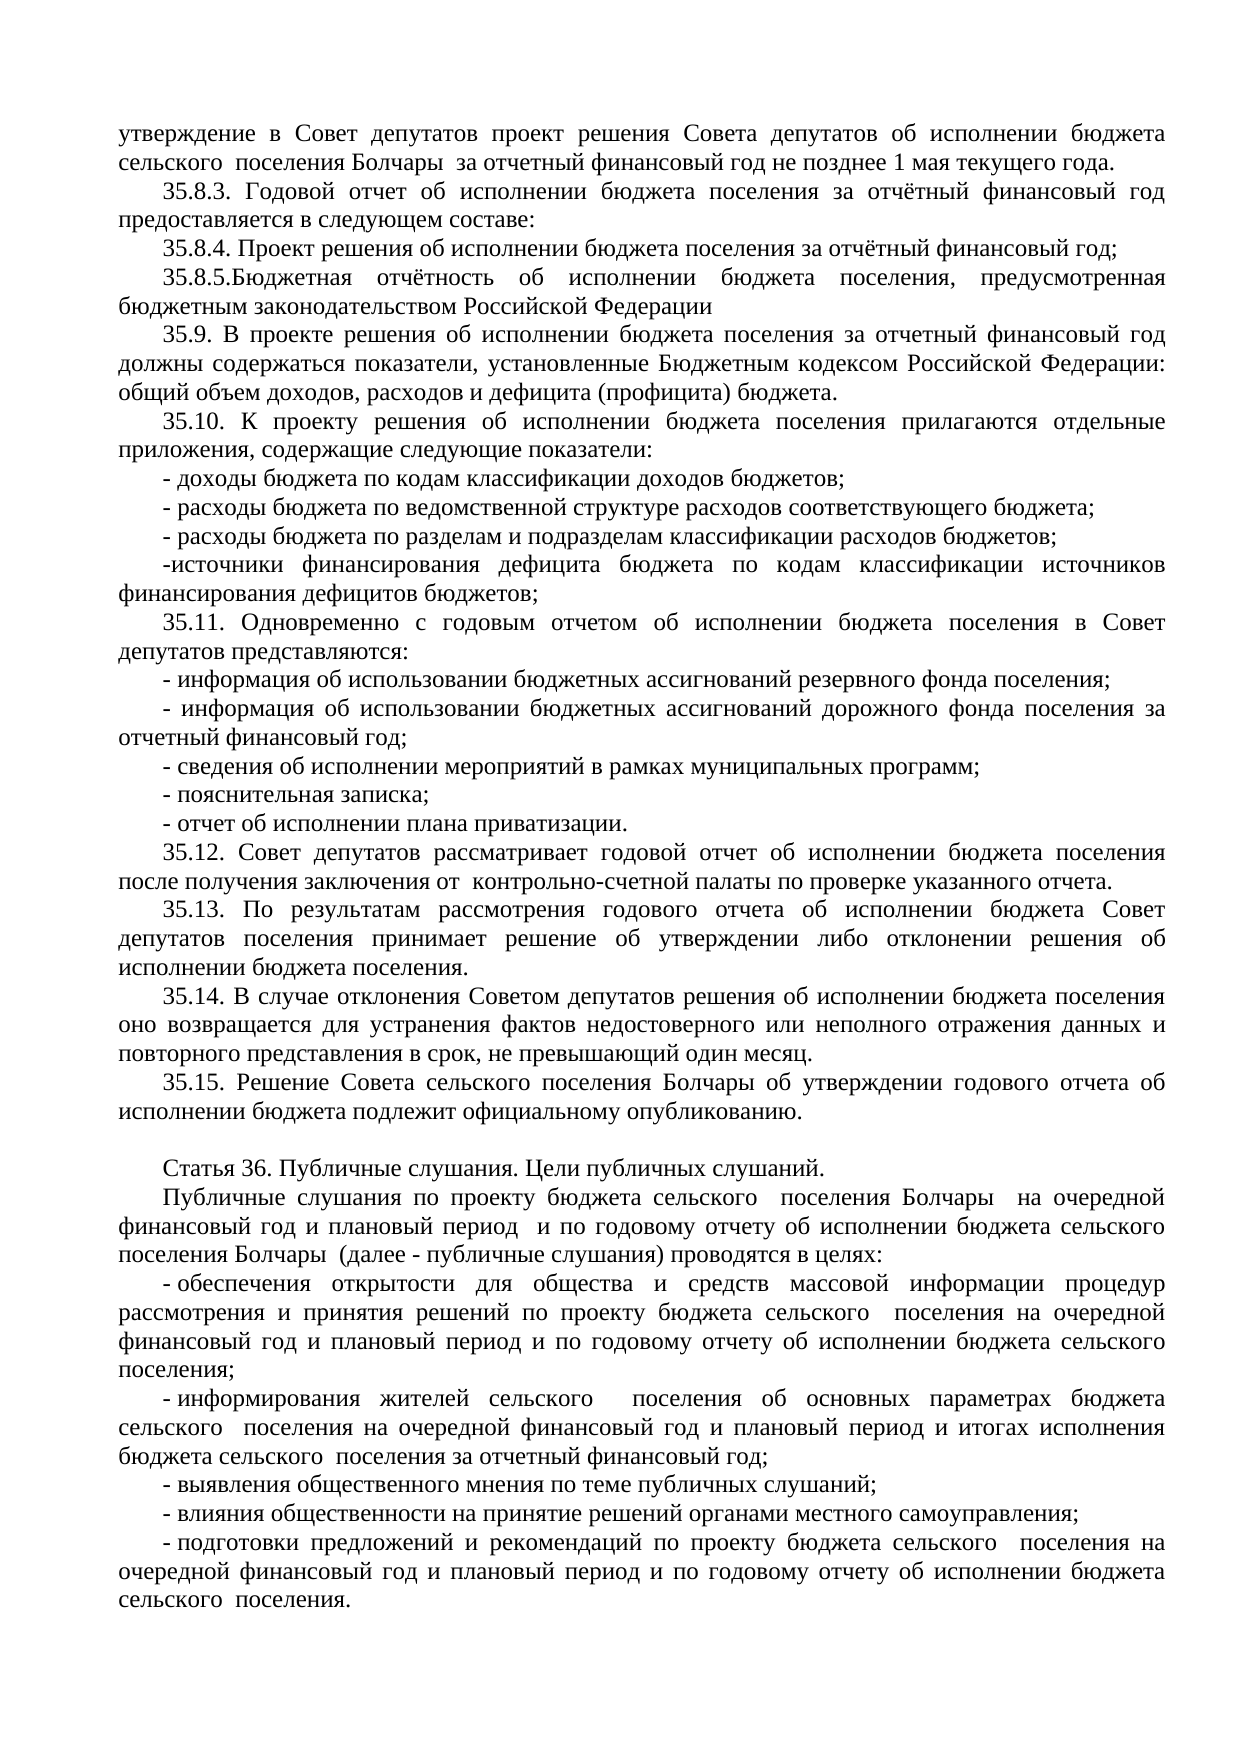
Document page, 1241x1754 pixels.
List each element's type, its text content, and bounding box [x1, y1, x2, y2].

text - пояснительная записка; [118, 779, 1167, 808]
text - сведения об исполнении мероприятий в рамках муниципальных программ; [118, 751, 1167, 779]
text 35.11. Одновременно с годовым отчетом об исполнении бюджета поселения в Совет депутатов представляются: [118, 607, 1167, 664]
text - обеспечения открытости для общества и средств массовой информации процедур рассмотрения и принятия решений по проекту бюджета сельского поселения на очередной финансовый год и плановый период и по годовому отчету об исполнении бюджета сельского поселения; [118, 1268, 1167, 1383]
text 35.10. К проекту решения об исполнении бюджета поселения прилагаются отдельные приложения, содержащие следующие показатели: [118, 406, 1167, 463]
text - информирования жителей сельского поселения об основных параметрах бюджета сельского поселения на очередной финансовый год и плановый период и итогах исполнения бюджета сельского поселения за отчетный финансовый год; [118, 1383, 1167, 1469]
text 35.9. В проекте решения об исполнении бюджета поселения за отчетный финансовый год должны содержаться показатели, установленные Бюджетным кодексом Российской Федерации: общий объем доходов, расходов и дефицита (профицита) бюджета. [118, 319, 1167, 406]
text - подготовки предложений и рекомендаций по проекту бюджета сельского поселения на очередной финансовый год и плановый период и по годовому отчету об исполнении бюджета сельского поселения. [118, 1527, 1167, 1613]
text - расходы бюджета по разделам и подразделам классификации расходов бюджетов; [118, 521, 1167, 549]
text - информация об использовании бюджетных ассигнований дорожного фонда поселения за отчетный финансовый год; [118, 693, 1167, 751]
text 35.8.5.Бюджетная отчётность об исполнении бюджета поселения, предусмотренная бюджетным законодательством Российской Федерации [118, 262, 1167, 319]
text -источники финансирования дефицита бюджета по кодам классификации источников финансирования дефицитов бюджетов; [118, 549, 1167, 607]
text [118, 118, 1167, 176]
text 35.12. Совет депутатов рассматривает годовой отчет об исполнении бюджета поселения после получения заключения от контрольно-счетной палаты по проверке указанного отчета. [118, 837, 1167, 894]
text - влияния общественности на принятие решений органами местного самоуправления; [118, 1498, 1167, 1527]
text Публичные слушания по проекту бюджета сельского поселения Болчары на очередной финансовый год и плановый период и по годовому отчету об исполнении бюджета сельского поселения Болчары (далее - публичные слушания) проводятся в целях: [118, 1182, 1167, 1268]
text - выявления общественного мнения по теме публичных слушаний; [118, 1469, 1167, 1498]
text 35.15. Решение Совета сельского поселения Болчары об утверждении годового отчета об исполнении бюджета подлежит официальному опубликованию. [118, 1067, 1167, 1124]
text 35.13. По результатам рассмотрения годового отчета об исполнении бюджета Совет депутатов поселения принимает решение об утверждении либо отклонении решения об исполнении бюджета поселения. [118, 894, 1167, 981]
text - отчет об исполнении плана приватизации. [118, 808, 1167, 837]
text Статья 36. Публичные слушания. Цели публичных слушаний. [118, 1153, 1167, 1182]
text - расходы бюджета по ведомственной структуре расходов соответствующего бюджета; [118, 492, 1167, 521]
text 35.8.4. Проект решения об исполнении бюджета поселения за отчётный финансовый год; [118, 233, 1167, 262]
text 35.8.3. Годовой отчет об исполнении бюджета поселения за отчётный финансовый год предоставляется в следующем составе: [118, 176, 1167, 233]
text - доходы бюджета по кодам классификации доходов бюджетов; [118, 463, 1167, 492]
text - информация об использовании бюджетных ассигнований резервного фонда поселения; [118, 664, 1167, 693]
text 35.14. В случае отклонения Советом депутатов решения об исполнении бюджета поселения оно возвращается для устранения фактов недостоверного или неполного отражения данных и повторного представления в срок, не превышающий один месяц. [118, 981, 1167, 1067]
